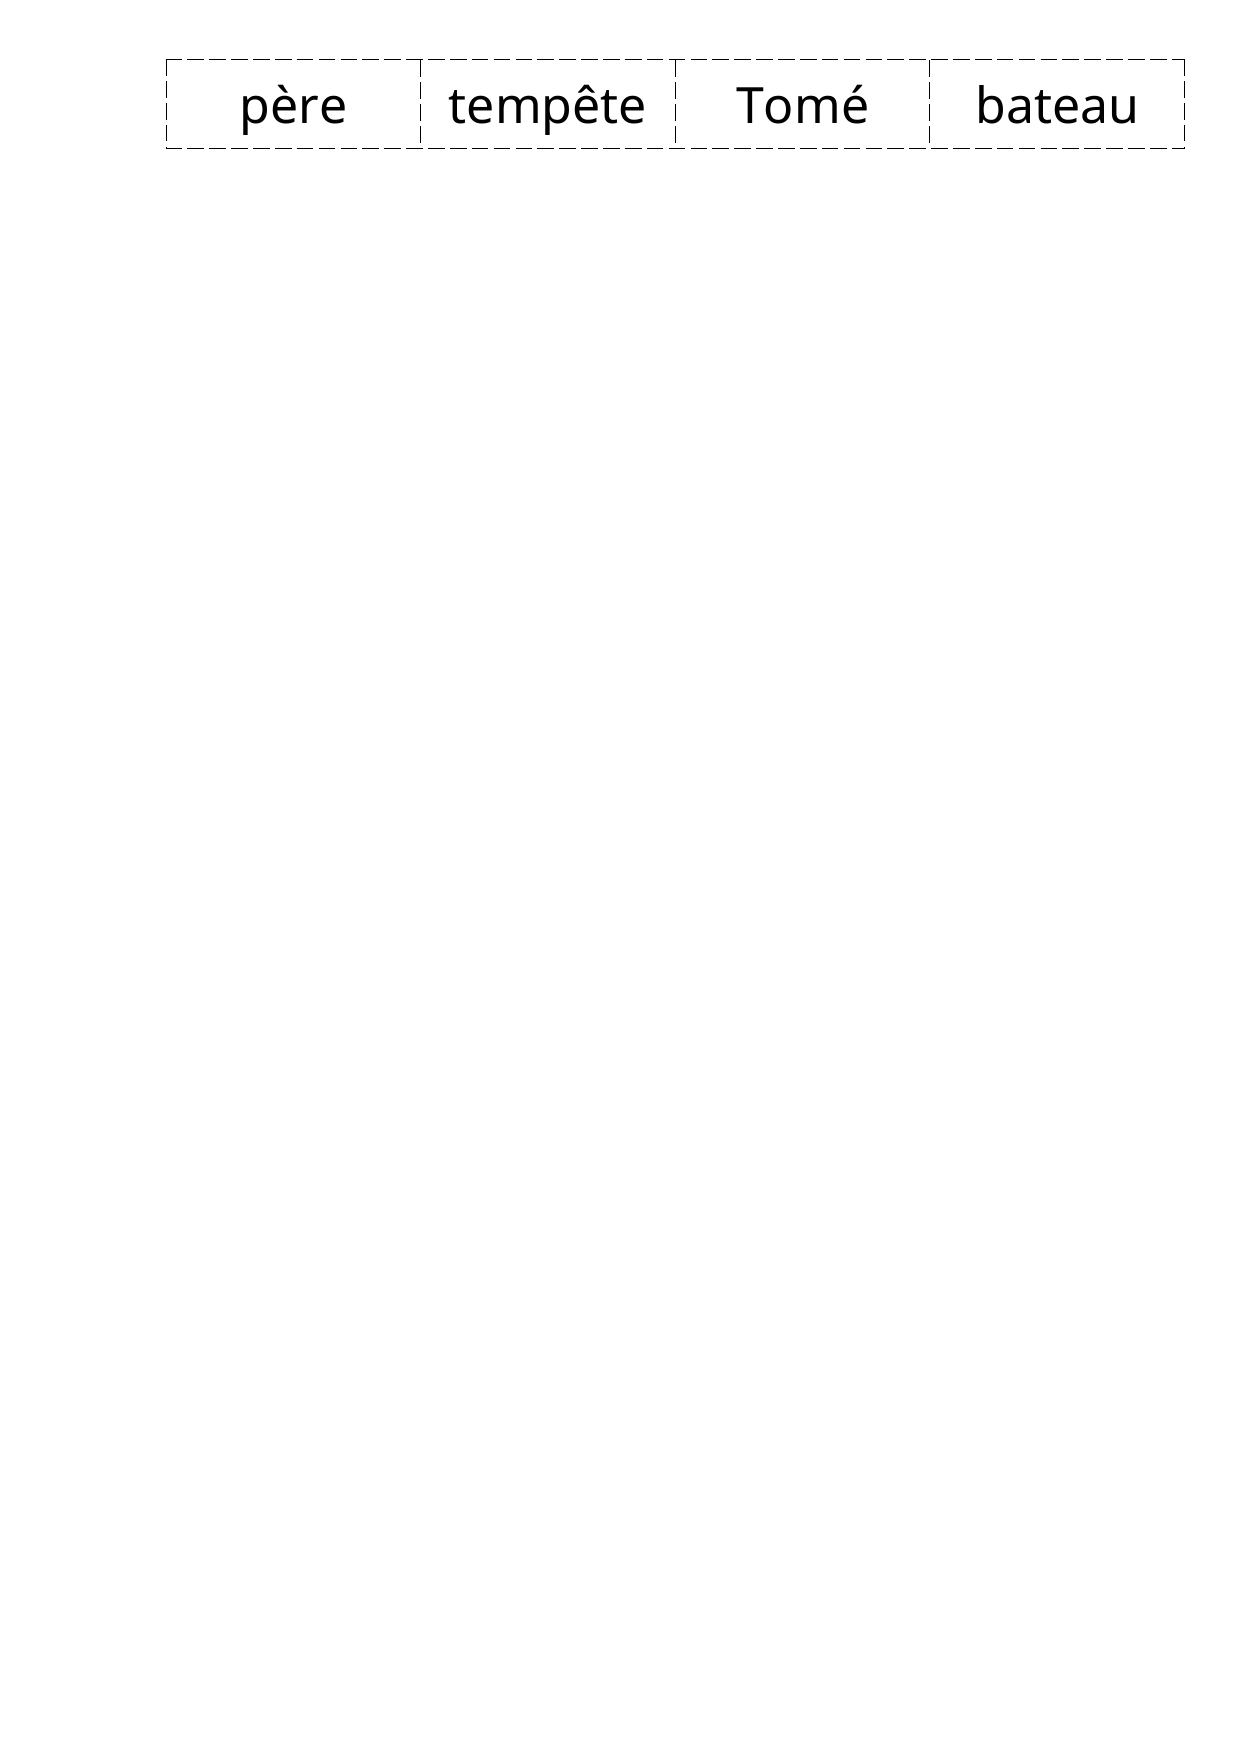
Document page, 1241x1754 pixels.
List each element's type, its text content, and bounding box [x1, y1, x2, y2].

table_cell tempête [421, 59, 675, 148]
table_cell bateau [930, 59, 1184, 148]
table_cell Tomé [675, 59, 930, 148]
table_cell père [166, 59, 421, 148]
